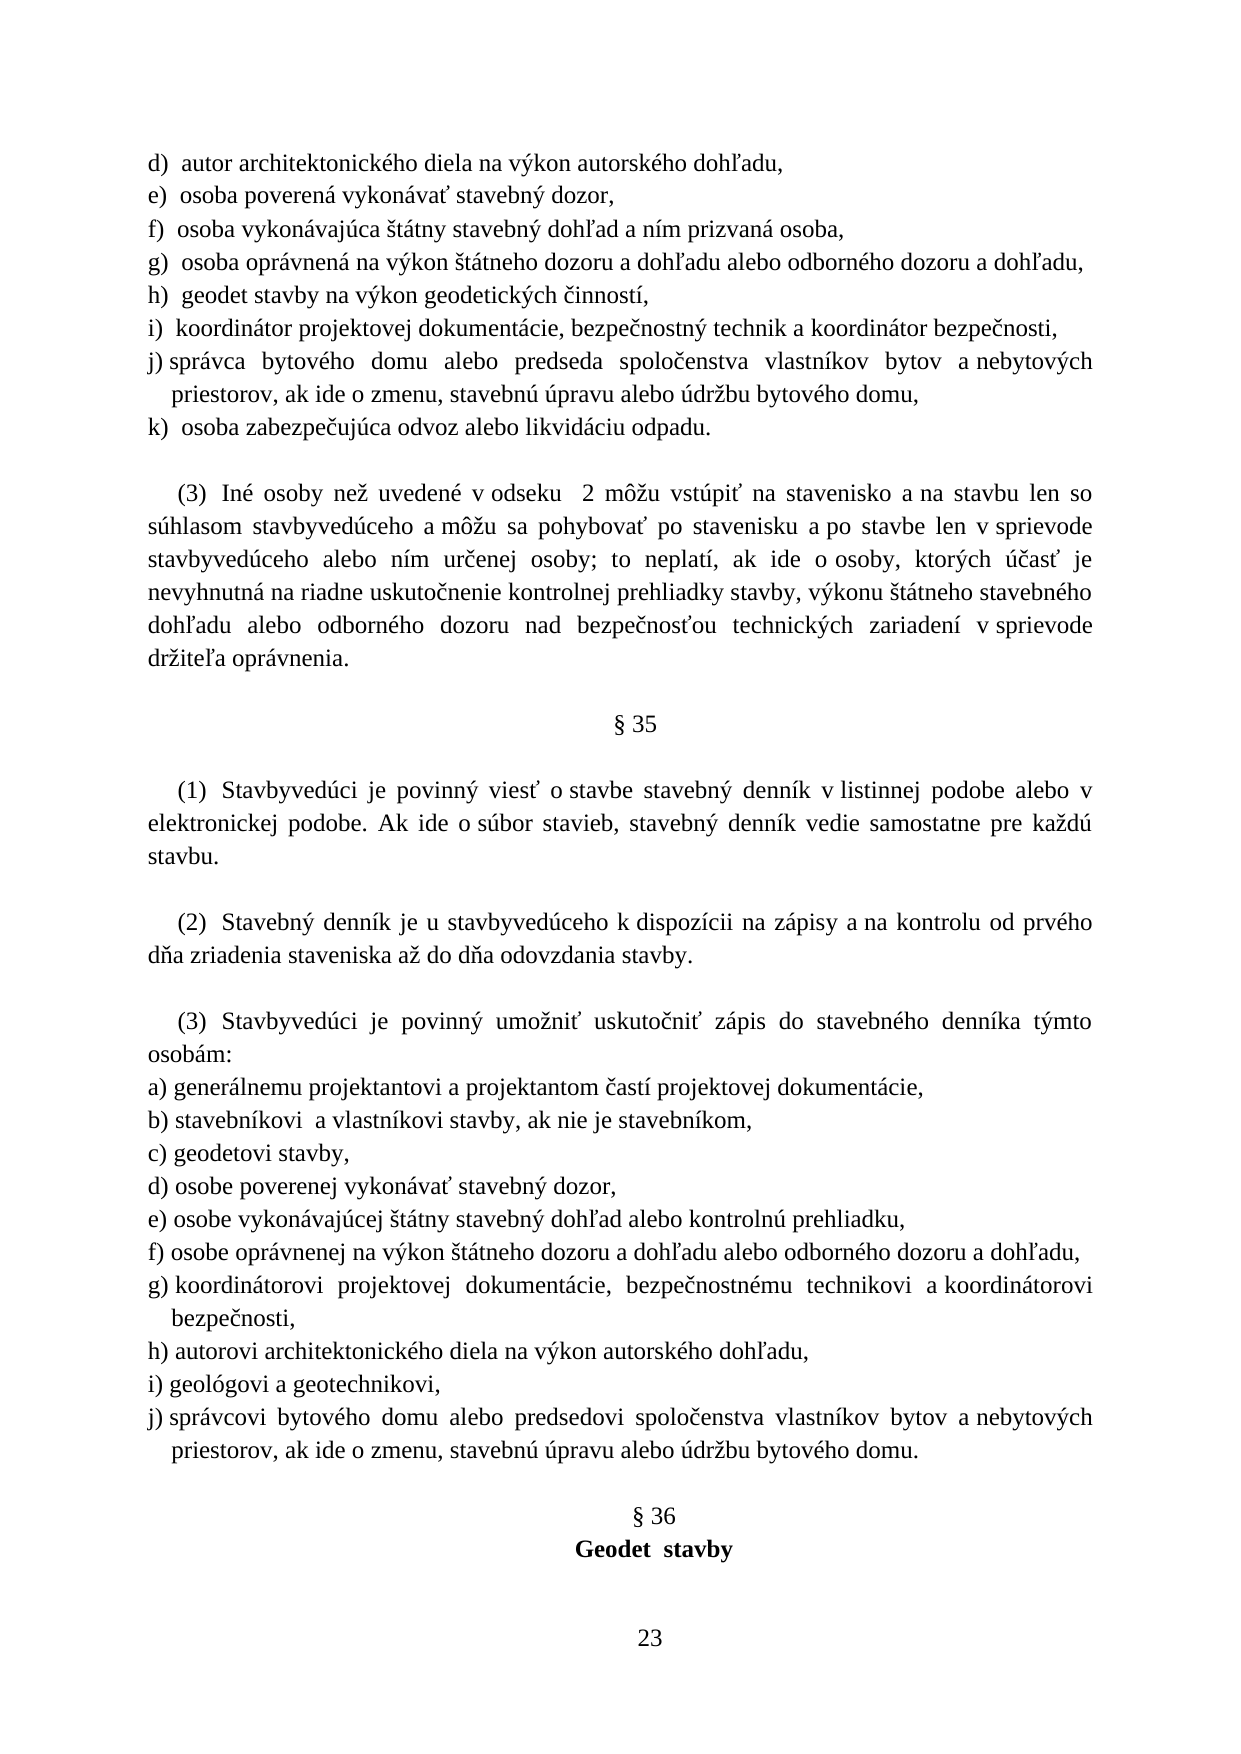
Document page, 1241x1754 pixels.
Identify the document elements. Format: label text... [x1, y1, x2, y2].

list správcovi bytového domu alebo predsedovi spoločenstva vlastníkov bytov a nebytových priestorov, ak ide o zmenu, stavebnú úpravu alebo údržbu bytového domu. [148, 1402, 1093, 1464]
list autor architektonického diela na výkon autorského dohľadu, [148, 148, 1093, 176]
list geodetovi stavby, [148, 1138, 1093, 1167]
list osobe poverenej vykonávať stavebný dozor, [148, 1171, 1093, 1200]
list geodet stavby na výkon geodetických činností, [148, 280, 1093, 308]
text § 36 [177, 1501, 1092, 1530]
list Stavbyvedúci je povinný viesť o stavbe stavebný denník v listinnej podobe alebo v elektronickej podobe. Ak ide o súbor stavieb, stavebný denník vedie samostatne pre každú stavbu. [148, 775, 1093, 870]
list osoba poverená vykonávať stavebný dozor, [148, 181, 1093, 209]
text Geodet stavby [177, 1534, 1092, 1563]
list osobe oprávnenej na výkon štátneho dozoru a dohľadu alebo odborného dozoru a dohľadu, [148, 1237, 1093, 1266]
text § 35 [177, 709, 1092, 738]
list autorovi architektonického diela na výkon autorského dohľadu, [148, 1336, 1093, 1365]
list osoba zabezpečujúca odvoz alebo likvidáciu odpadu. [148, 412, 1093, 441]
list osoba oprávnená na výkon štátneho dozoru a dohľadu alebo odborného dozoru a dohľadu, [148, 247, 1093, 275]
list geológovi a geotechnikovi, [148, 1369, 1093, 1398]
list stavebníkovi a vlastníkovi stavby, ak nie je stavebníkom, [148, 1105, 1093, 1134]
list Iné osoby než uvedené v odseku 2 môžu vstúpiť na stavenisko a na stavbu len so súhlasom stavbyvedúceho a môžu sa pohybovať po stavenisku a po stavbe len v sprievode stavbyvedúceho alebo ním určenej osoby; to neplatí, ak ide o osoby, ktorých účasť je nevyhnutná na riadne uskutočnenie kontrolnej prehliadky stavby, výkonu štátneho stavebného dohľadu alebo odborného dozoru nad bezpečnosťou technických zariadení v sprievode držiteľa oprávnenia. [148, 478, 1093, 672]
list generálnemu projektantovi a projektantom častí projektovej dokumentácie, [148, 1072, 1093, 1101]
list Stavbyvedúci je povinný umožniť uskutočniť zápis do stavebného denníka týmto osobám: [148, 1006, 1093, 1068]
list Stavebný denník je u stavbyvedúceho k dispozícii na zápisy a na kontrolu od prvého dňa zriadenia staveniska až do dňa odovzdania stavby. [148, 907, 1093, 969]
list osobe vykonávajúcej štátny stavebný dohľad alebo kontrolnú prehliadku, [148, 1204, 1093, 1233]
list koordinátor projektovej dokumentácie, bezpečnostný technik a koordinátor bezpečnosti, [148, 313, 1093, 341]
list osoba vykonávajúca štátny stavebný dohľad a ním prizvaná osoba, [148, 214, 1093, 242]
list správca bytového domu alebo predseda spoločenstva vlastníkov bytov a nebytových priestorov, ak ide o zmenu, stavebnú úpravu alebo údržbu bytového domu, [148, 346, 1093, 407]
list koordinátorovi projektovej dokumentácie, bezpečnostnému technikovi a koordinátorovi bezpečnosti, [148, 1270, 1093, 1332]
